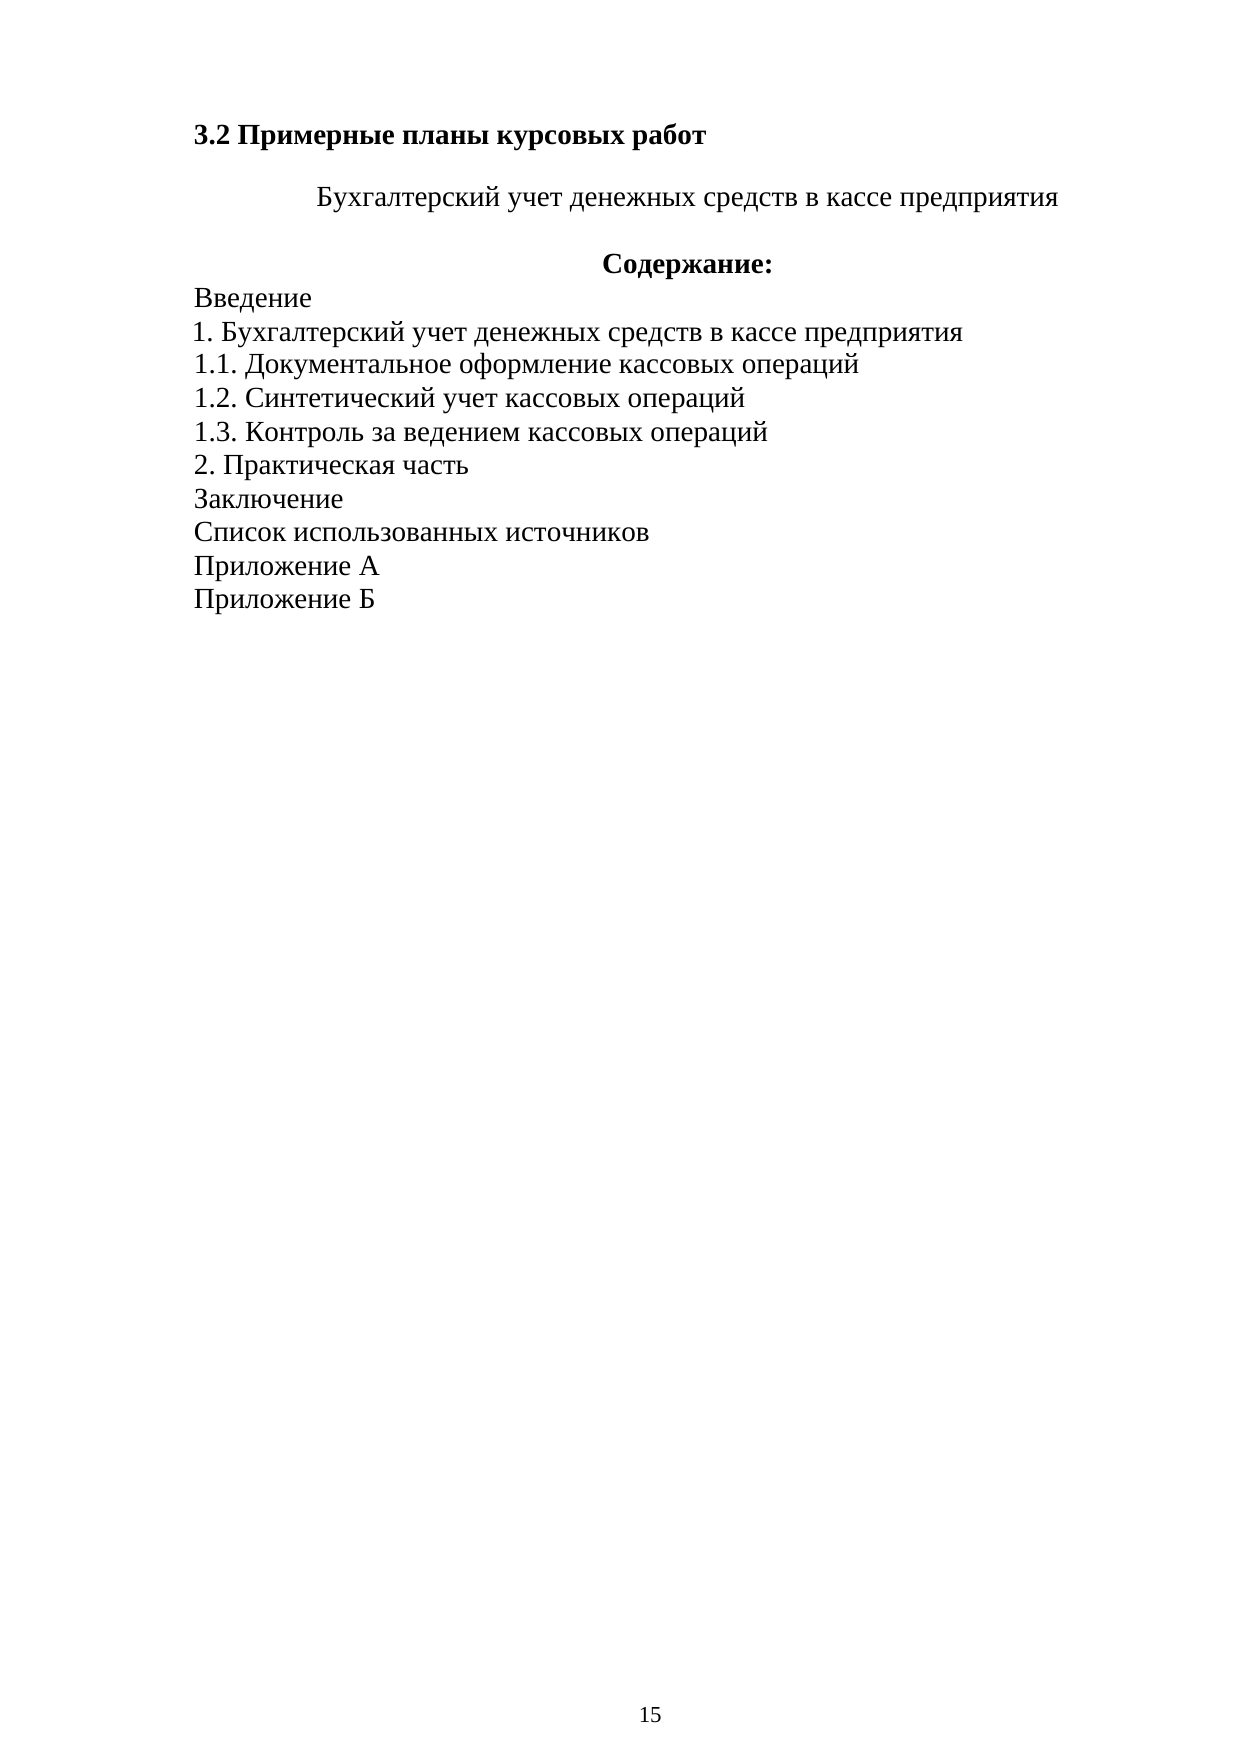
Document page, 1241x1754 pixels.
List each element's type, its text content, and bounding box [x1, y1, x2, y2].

text Приложение Б [194, 582, 1181, 615]
text 1. Бухгалтерский учет денежных средств в кассе предприятия [119, 314, 1181, 347]
text Приложение А [194, 548, 1181, 582]
text Введение [194, 280, 1181, 314]
text 1.2. Синтетический учет кассовых операций [194, 380, 1181, 414]
text 1.3. Контроль за ведением кассовых операций [194, 415, 1182, 448]
text Заключение [194, 481, 1181, 514]
text Содержание: [194, 247, 1181, 280]
text 3.2 Примерные планы курсовых работ [194, 117, 1181, 151]
text Список использованных источников [194, 514, 1181, 548]
text Бухгалтерский учет денежных средств в кассе предприятия [194, 179, 1181, 213]
text 2. Практическая часть [194, 448, 767, 481]
text 1.1. Документальное оформление кассовых операций [194, 347, 1181, 380]
